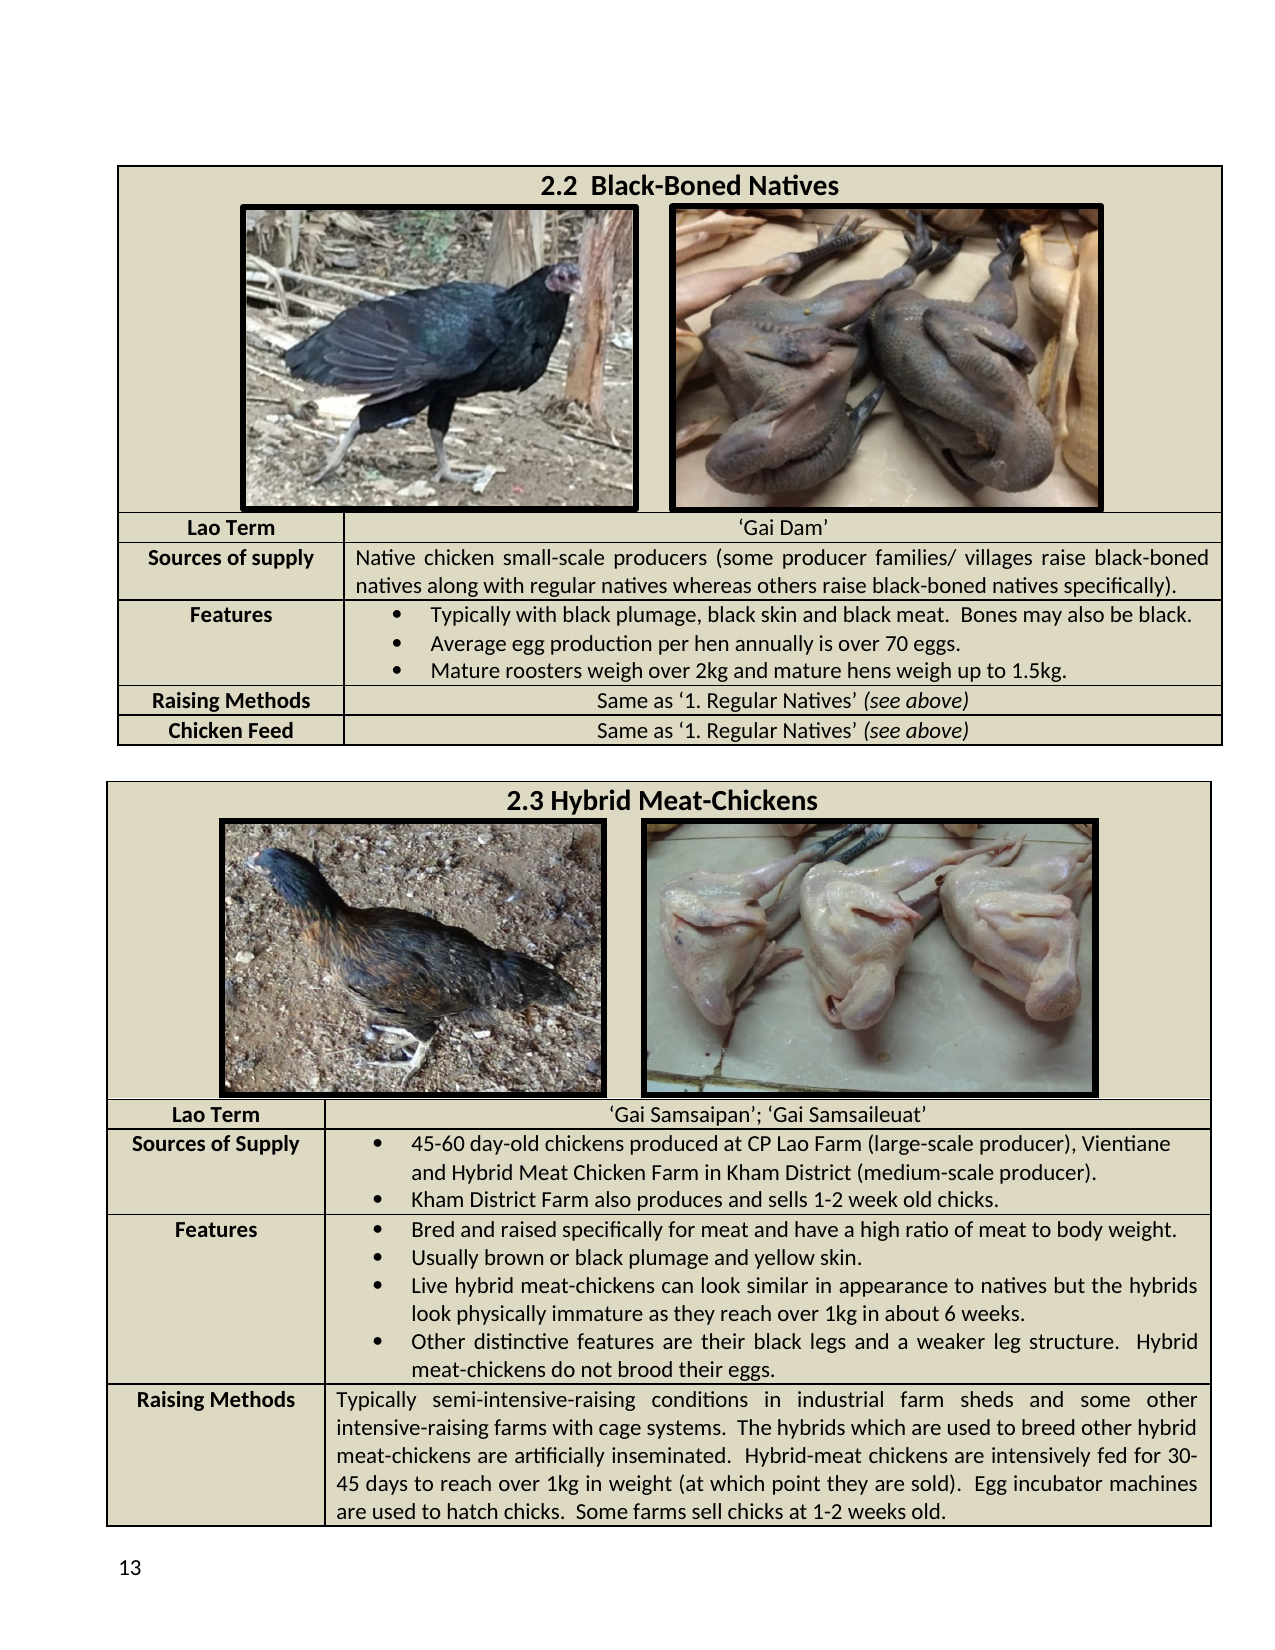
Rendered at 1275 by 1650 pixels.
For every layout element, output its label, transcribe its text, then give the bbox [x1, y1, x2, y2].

picture [647, 824, 1092, 1092]
table_cell 45-60 day-old chickens produced at CP Lao Farm (large-scale producer), Vientiane and Hybrid Meat Chicken Farm in Kham District (medium-scale producer). Kham District Farm also produces and sells 1-2 week old chicks. [326, 1130, 1210, 1214]
table_cell Lao Term [108, 1100, 324, 1128]
picture [676, 209, 1098, 507]
table_cell ‘Gai Dam’ [345, 513, 1221, 541]
table_cell Features [108, 1215, 324, 1383]
picture [246, 210, 633, 506]
table_cell Same as ‘1. Regular Natives’ (see above) [345, 716, 1221, 744]
table_header 2.2 Black-Boned Natives [119, 167, 1221, 512]
table_cell Native chicken small-scale producers (some producer families/ villages raise black-boned natives along with regular natives whereas others raise black-boned natives specifically). [345, 543, 1221, 599]
table_cell Lao Term [119, 513, 343, 541]
table_cell Raising Methods [119, 686, 343, 714]
table_cell Chicken Feed [119, 716, 343, 744]
table_cell ‘Gai Samsaipan’; ‘Gai Samsaileuat’ [326, 1100, 1210, 1128]
table_cell Typically with black plumage, black skin and black meat. Bones may also be black. Average egg production per hen annually is over 70 eggs. Mature roosters weigh over 2kg and mature hens weigh up to 1.5kg. [345, 601, 1221, 685]
table_cell Sources of supply [119, 543, 343, 599]
table_cell Bred and raised specifically for meat and have a high ratio of meat to body weight. Usually brown or black plumage and yellow skin. Live hybrid meat-chickens can look similar in appearance to natives but the hybrids look physically immature as they reach over 1kg in about 6 weeks. Other distinctive features are their black legs and a weaker leg structure. Hybrid meat-chickens do not brood their eggs. [326, 1215, 1210, 1383]
picture [225, 824, 601, 1092]
table_cell Sources of Supply [108, 1130, 324, 1214]
table_cell Same as ‘1. Regular Natives’ (see above) [345, 686, 1221, 714]
table_cell Raising Methods [108, 1385, 324, 1525]
table_cell Features [119, 601, 343, 685]
table_cell Typically semi-intensive-raising conditions in industrial farm sheds and some other intensive-raising farms with cage systems. The hybrids which are used to breed other hybrid meat-chickens are artificially inseminated. Hybrid-meat chickens are intensively fed for 30-45 days to reach over 1kg in weight (at which point they are sold). Egg incubator machines are used to hatch chicks. Some farms sell chicks at 1-2 weeks old. [326, 1385, 1210, 1525]
table_header 2.3 Hybrid Meat-Chickens [108, 782, 1210, 1098]
